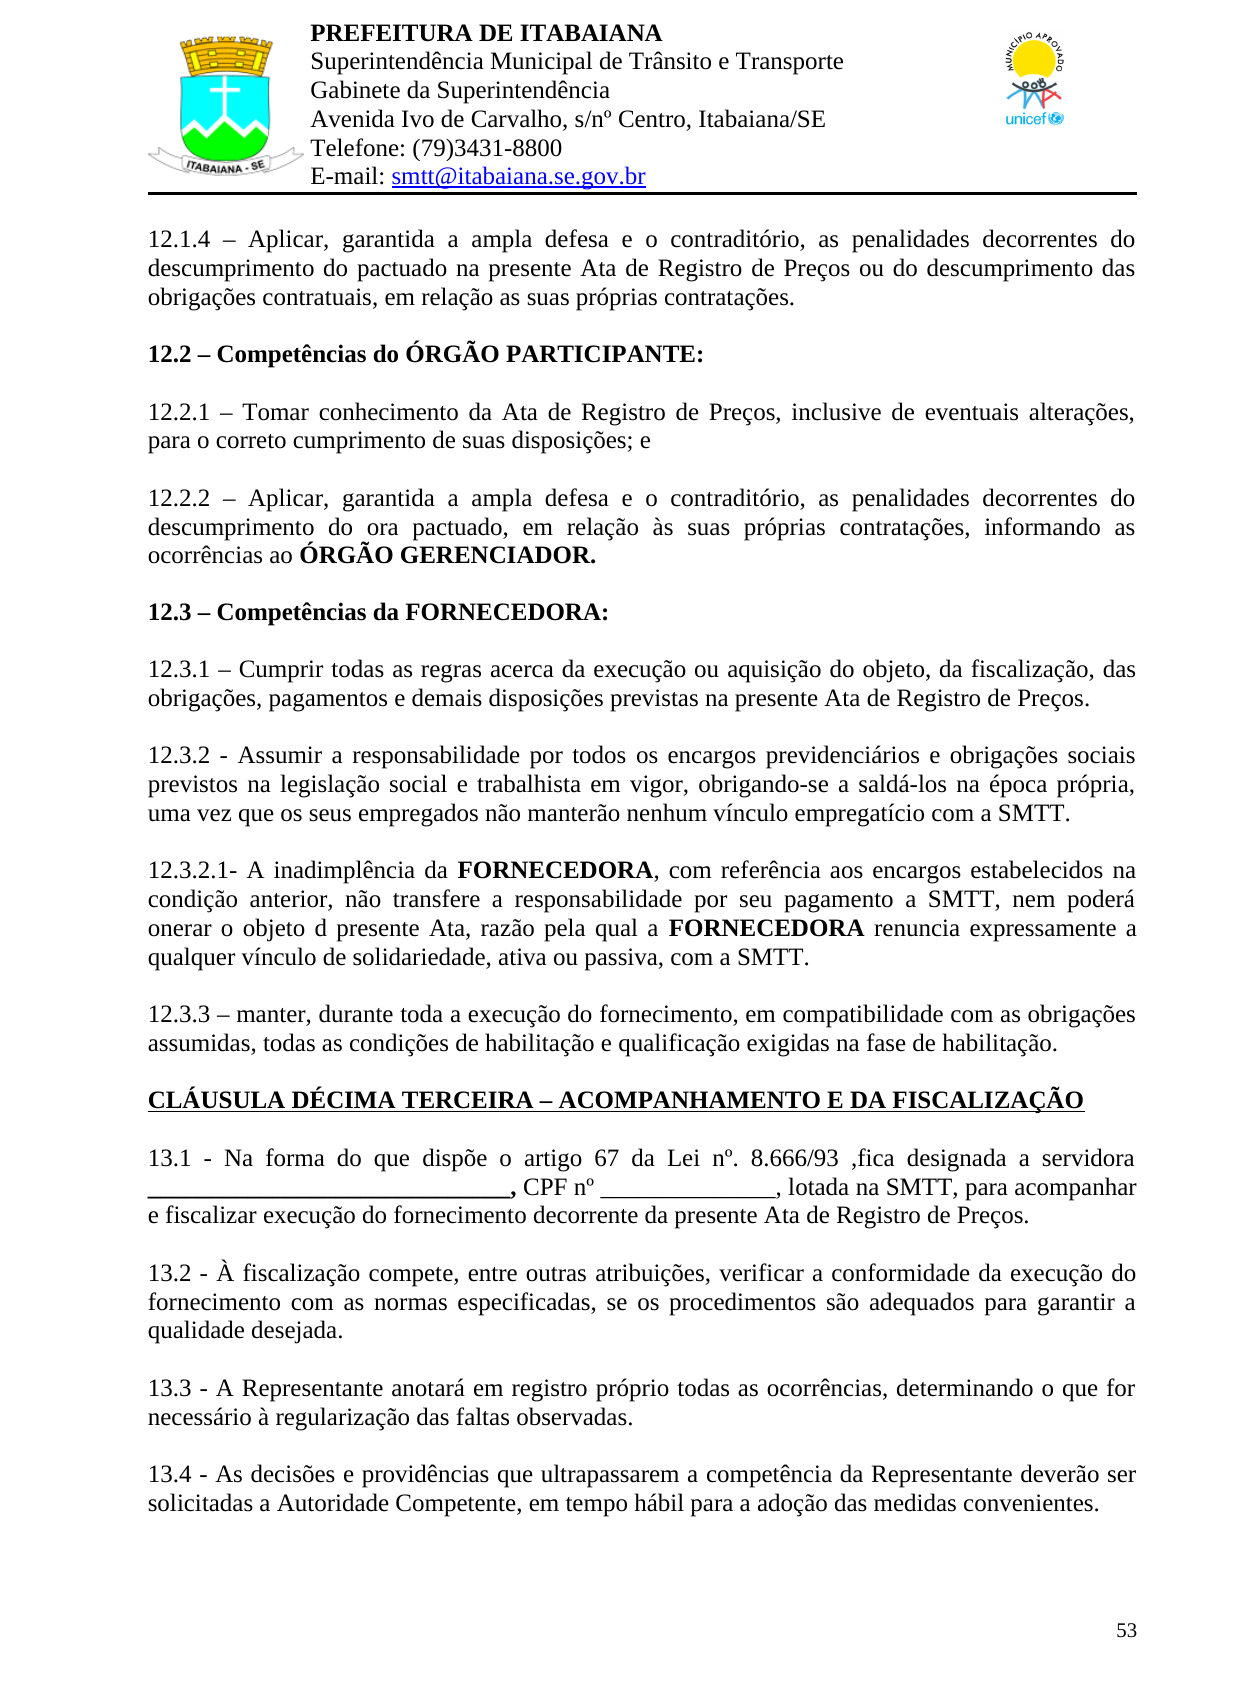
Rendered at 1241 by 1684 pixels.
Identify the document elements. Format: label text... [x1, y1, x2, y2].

text 13.2 - À fiscalização compete, entre outras atribuições, verificar a conformidade da execução do fornecimento com as normas especificadas, se os procedimentos são adequados para garantir a qualidade desejada. [148, 1258, 1137, 1344]
text 12.2.2 – Aplicar, garantida a ampla defesa e o contraditório, as penalidades decorrentes do descumprimento do ora pactuado, em relação às suas próprias contratações, informando as ocorrências ao ÓRGÃO GERENCIADOR. [148, 483, 1137, 569]
text 12.3 – Competências da FORNECEDORA: [148, 597, 1137, 626]
text 12.1.4 – Aplicar, garantida a ampla defesa e o contraditório, as penalidades decorrentes do descumprimento do pactuado na presente Ata de Registro de Preços ou do descumprimento das obrigações contratuais, em relação as suas próprias contratações. [148, 224, 1137, 310]
text 13.4 - As decisões e providências que ultrapassarem a competência da Representante deverão ser solicitadas a Autoridade Competente, em tempo hábil para a adoção das medidas convenientes. [148, 1459, 1137, 1517]
text 12.2 – Competências do ÓRGÃO PARTICIPANTE: [148, 339, 1137, 368]
text 12.2.1 – Tomar conhecimento da Ata de Registro de Preços, inclusive de eventuais alterações, para o correto cumprimento de suas disposições; e [148, 397, 1137, 454]
picture [140, 31, 313, 186]
text 12.3.1 – Cumprir todas as regras acerca da execução ou aquisição do objeto, da fiscalização, das obrigações, pagamentos e demais disposições previstas na presente Ata de Registro de Preços. [148, 654, 1137, 712]
text 12.3.3 – manter, durante toda a execução do fornecimento, em compatibilidade com as obrigações assumidas, todas as condições de habilitação e qualificação exigidas na fase de habilitação. [148, 999, 1137, 1057]
text 13.3 - A Representante anotará em registro próprio todas as ocorrências, determinando o que for necessário à regularização das faltas observadas. [148, 1373, 1137, 1431]
text 12.3.2 - Assumir a responsabilidade por todos os encargos previdenciários e obrigações sociais previstos na legislação social e trabalhista em vigor, obrigando-se a saldá-los na época própria, uma vez que os seus empregados não manterão nenhum vínculo empregatício com a SMTT. [148, 741, 1137, 827]
text CLÁUSULA DÉCIMA TERCEIRA – ACOMPANHAMENTO E DA FISCALIZAÇÃO [148, 1086, 1137, 1114]
text 12.3.2.1- A inadimplência da FORNECEDORA, com referência aos encargos estabelecidos na condição anterior, não transfere a responsabilidade por seu pagamento a SMTT, nem poderá onerar o objeto d presente Ata, razão pela qual a FORNECEDORA renuncia expressamente a qualquer vínculo de solidariedade, ativa ou passiva, com a SMTT. [148, 856, 1137, 971]
picture [1001, 28, 1070, 128]
text 13.1 - Na forma do que dispõe o artigo 67 da Lei nº. 8.666/93 ,fica designada a servidora _____________________________, CPF nº ______________, lotada na SMTT, para acompanhar e fiscalizar execução do fornecimento decorrente da presente Ata de Registro de Preços. [148, 1143, 1137, 1229]
